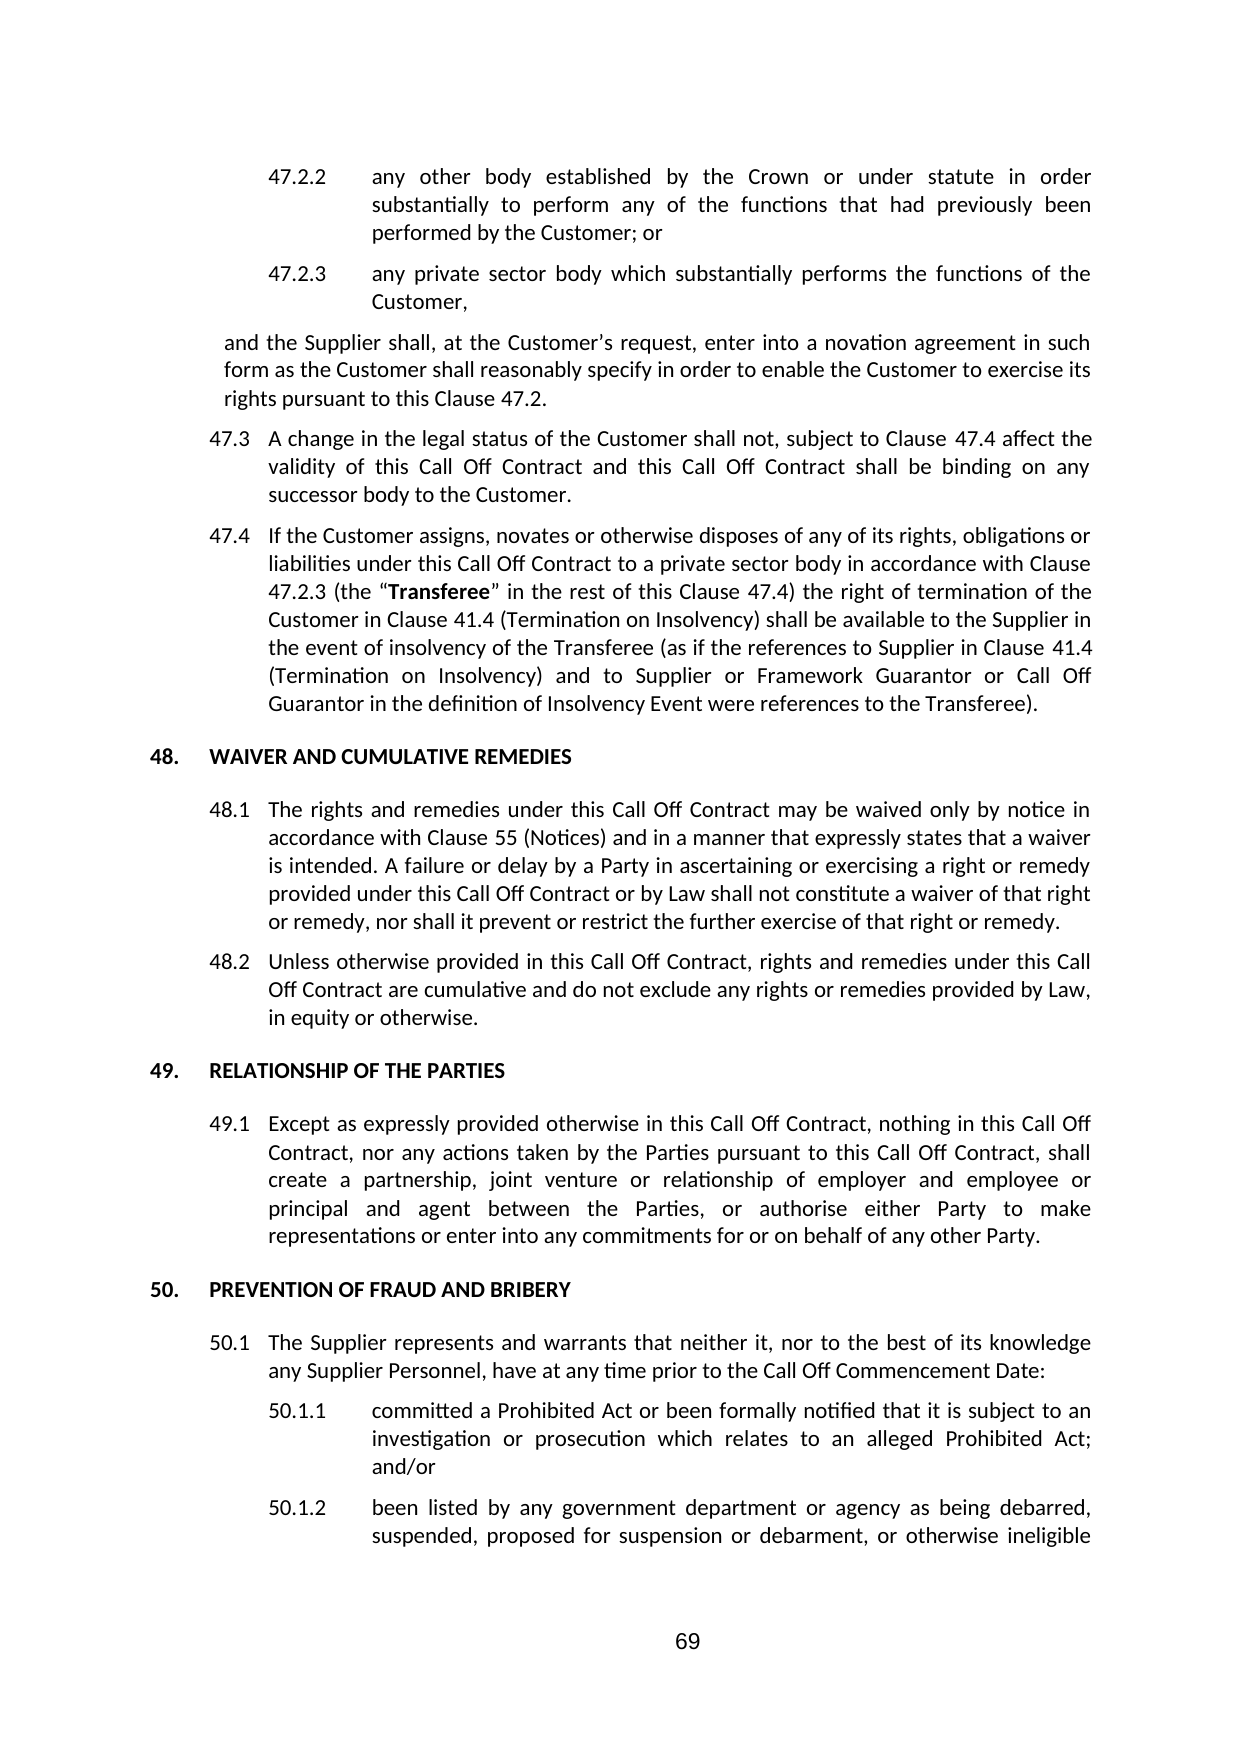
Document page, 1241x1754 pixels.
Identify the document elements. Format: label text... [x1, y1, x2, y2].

text any other body established by the Crown or under statute in order substantially to perform any of the functions that had previously been performed by the Customer; or [268, 162, 1093, 247]
text A change in the legal status of the Customer shall not, subject to Clause 47.4 affect the validity of this Call Off Contract and this Call Off Contract shall be binding on any successor body to the Customer. [209, 424, 1093, 508]
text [268, 1493, 1093, 1549]
text Except as expressly provided otherwise in this Call Off Contract, nothing in this Call Off Contract, nor any actions taken by the Parties pursuant to this Call Off Contract, shall create a partnership, joint venture or relationship of employer and employee or principal and agent between the Parties, or authorise either Party to make representations or enter into any commitments for or on behalf of any other Party. [209, 1109, 1093, 1250]
subtitle WAIVER AND CUMULATIVE REMEDIES [150, 742, 1093, 770]
subtitle RELATIONSHIP OF THE PARTIES [150, 1057, 1093, 1084]
text Unless otherwise provided in this Call Off Contract, rights and remedies under this Call Off Contract are cumulative and do not exclude any rights or remedies provided by Law, in equity or otherwise. [209, 947, 1093, 1032]
text and the Supplier shall, at the Customer’s request, enter into a novation agreement in such form as the Customer shall reasonably specify in order to enable the Customer to exercise its rights pursuant to this Clause 47.2. [224, 328, 1093, 412]
subtitle PREVENTION OF FRAUD AND BRIBERY [150, 1275, 1093, 1303]
text committed a Prohibited Act or been formally notified that it is subject to an investigation or prosecution which relates to an alleged Prohibited Act; and/or [268, 1396, 1093, 1480]
text The Supplier represents and warrants that neither it, nor to the best of its knowledge any Supplier Personnel, have at any time prior to the Call Off Commencement Date: [209, 1328, 1093, 1384]
text If the Customer assigns, novates or otherwise disposes of any of its rights, obligations or liabilities under this Call Off Contract to a private sector body in accordance with Clause 47.2.3 (the “Transferee” in the rest of this Clause 47.4) the right of termination of the Customer in Clause 41.4 (Termination on Insolvency) shall be available to the Supplier in the event of insolvency of the Transferee (as if the references to Supplier in Clause 41.4 (Termination on Insolvency) and to Supplier or Framework Guarantor or Call Off Guarantor in the definition of Insolvency Event were references to the Transferee). [209, 521, 1093, 717]
text any private sector body which substantially performs the functions of the Customer, [268, 259, 1093, 315]
text The rights and remedies under this Call Off Contract may be waived only by notice in accordance with Clause 55 (Notices) and in a manner that expressly states that a waiver is intended. A failure or delay by a Party in ascertaining or exercising a right or remedy provided under this Call Off Contract or by Law shall not constitute a waiver of that right or remedy, nor shall it prevent or restrict the further exercise of that right or remedy. [209, 795, 1093, 935]
